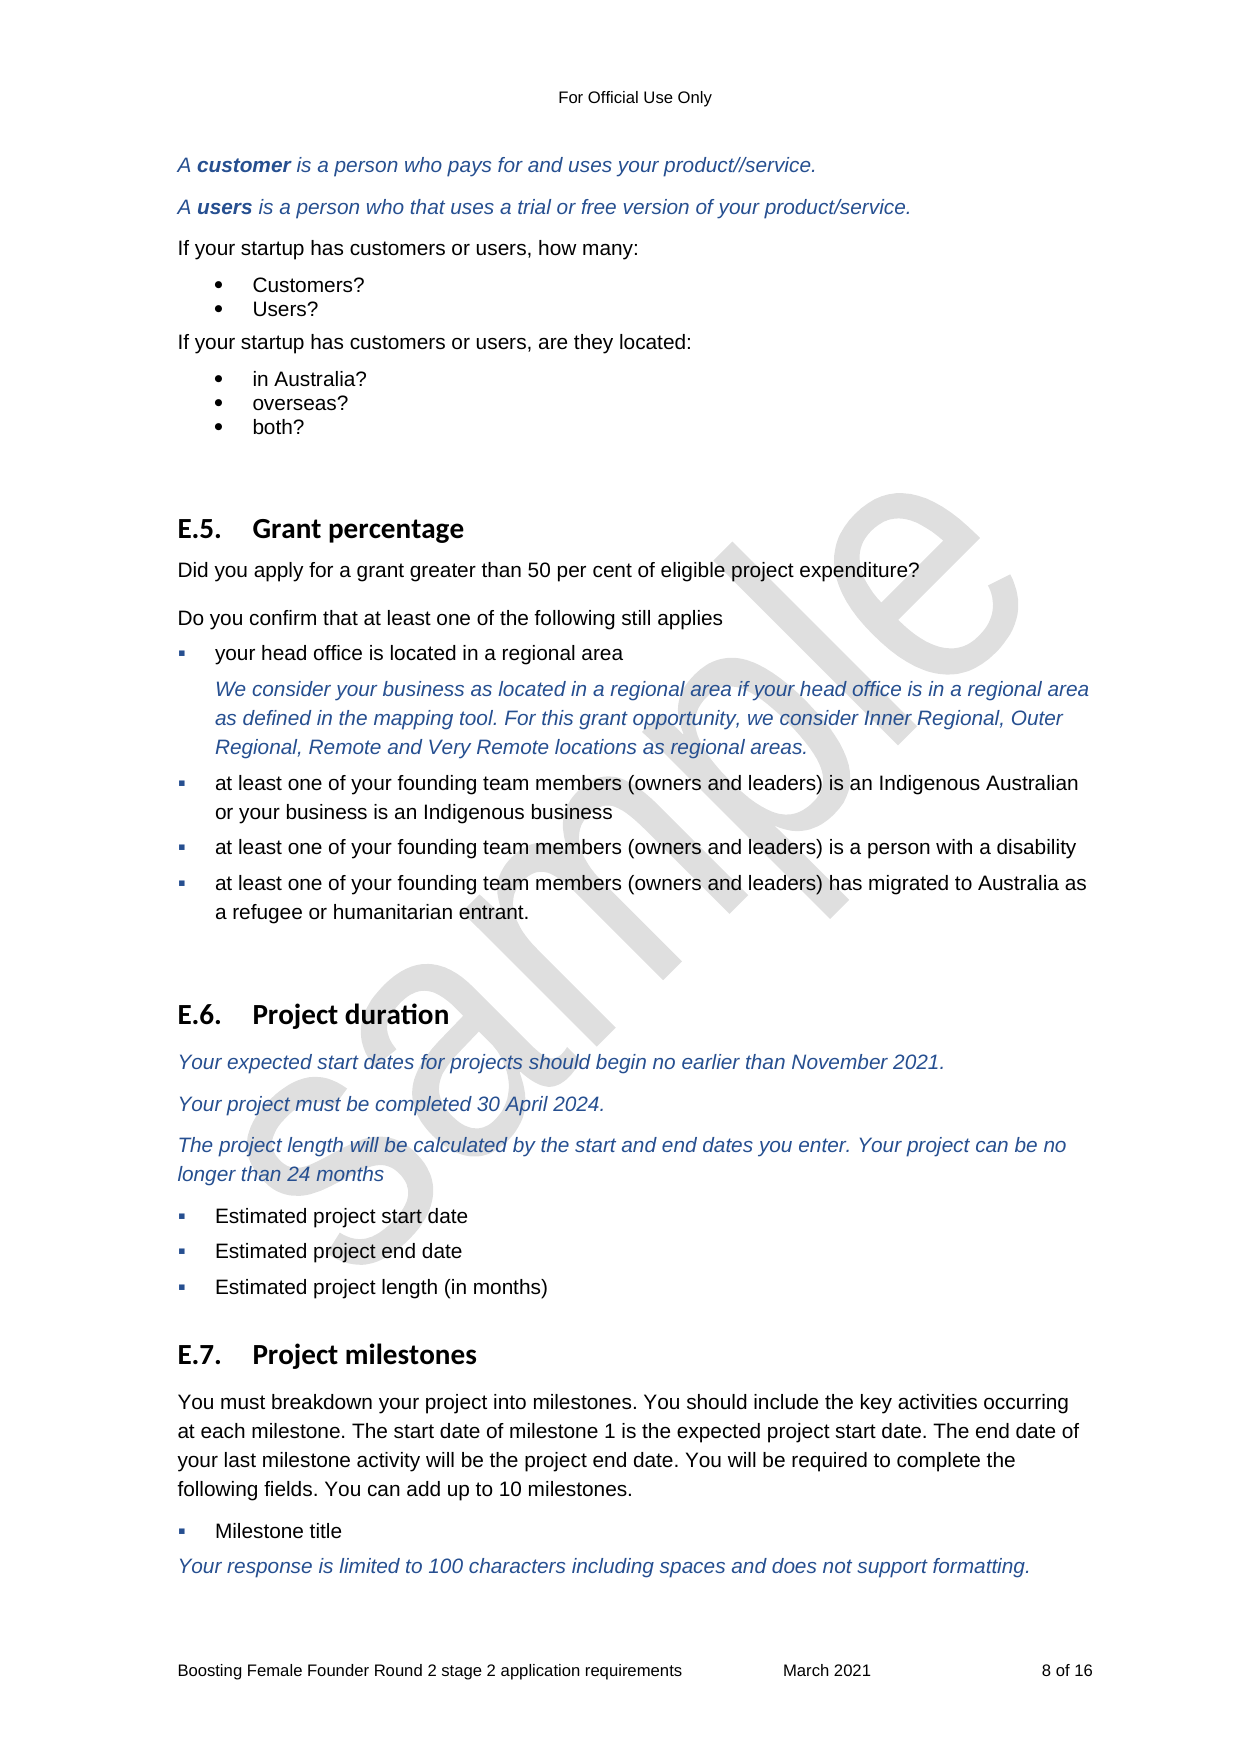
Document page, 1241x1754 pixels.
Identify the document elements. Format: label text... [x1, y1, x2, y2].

subtitle Project duration [177, 996, 1092, 1032]
text Your response is limited to 100 characters including spaces and does not support formatting. [177, 1549, 1092, 1578]
text You must breakdown your project into milestones. You should include the key activities occurring at each milestone. The start date of milestone 1 is the expected project start date. The end date of your last milestone activity will be the project end date. You will be required to complete the following fields. You can add up to 10 milestones. [177, 1384, 1092, 1501]
list at least one of your founding team members (owners and leaders) is an Indigenous Australian or your business is an Indigenous business [177, 765, 1092, 823]
list We consider your business as located in a regional area if your head office is in a regional area as defined in the mapping tool. For this grant opportunity, we consider Inner Regional, Outer Regional, Remote and Very Remote locations as regional areas. [215, 671, 1092, 759]
list Users? [215, 297, 1092, 321]
text A users is a person who that uses a trial or free version of your product/service. [177, 189, 1092, 218]
subtitle Project milestones [177, 1336, 1092, 1372]
subtitle Grant percentage [177, 510, 1092, 545]
list in Australia? [215, 367, 1092, 391]
list Estimated project end date [177, 1234, 1092, 1263]
text Do you confirm that at least one of the following still applies [177, 606, 1092, 630]
text A customer is a person who pays for and uses your product//service. [177, 148, 1092, 177]
list at least one of your founding team members (owners and leaders) has migrated to Australia as a refugee or humanitarian entrant. [177, 865, 1092, 923]
list Customers? [215, 273, 1092, 297]
list at least one of your founding team members (owners and leaders) is a person with a disability [177, 830, 1092, 859]
text If your startup has customers or users, how many: [177, 231, 1092, 260]
list Estimated project length (in months) [177, 1269, 1092, 1299]
list Milestone title [177, 1513, 1092, 1543]
text Your project must be completed 30 April 2024. [177, 1086, 1092, 1115]
list Estimated project start date [177, 1199, 1092, 1228]
text Did you apply for a grant greater than 50 per cent of eligible project expenditure? [177, 558, 1092, 582]
text If your startup has customers or users, are they located: [177, 325, 1092, 354]
text Your expected start dates for projects should begin no earlier than November 2021. [177, 1044, 1092, 1074]
list your head office is located in a regional area [177, 636, 1092, 665]
list both? [215, 415, 1092, 439]
text The project length will be calculated by the start and end dates you enter. Your project can be no longer than 24 months [177, 1128, 1092, 1186]
list overseas? [215, 391, 1092, 415]
